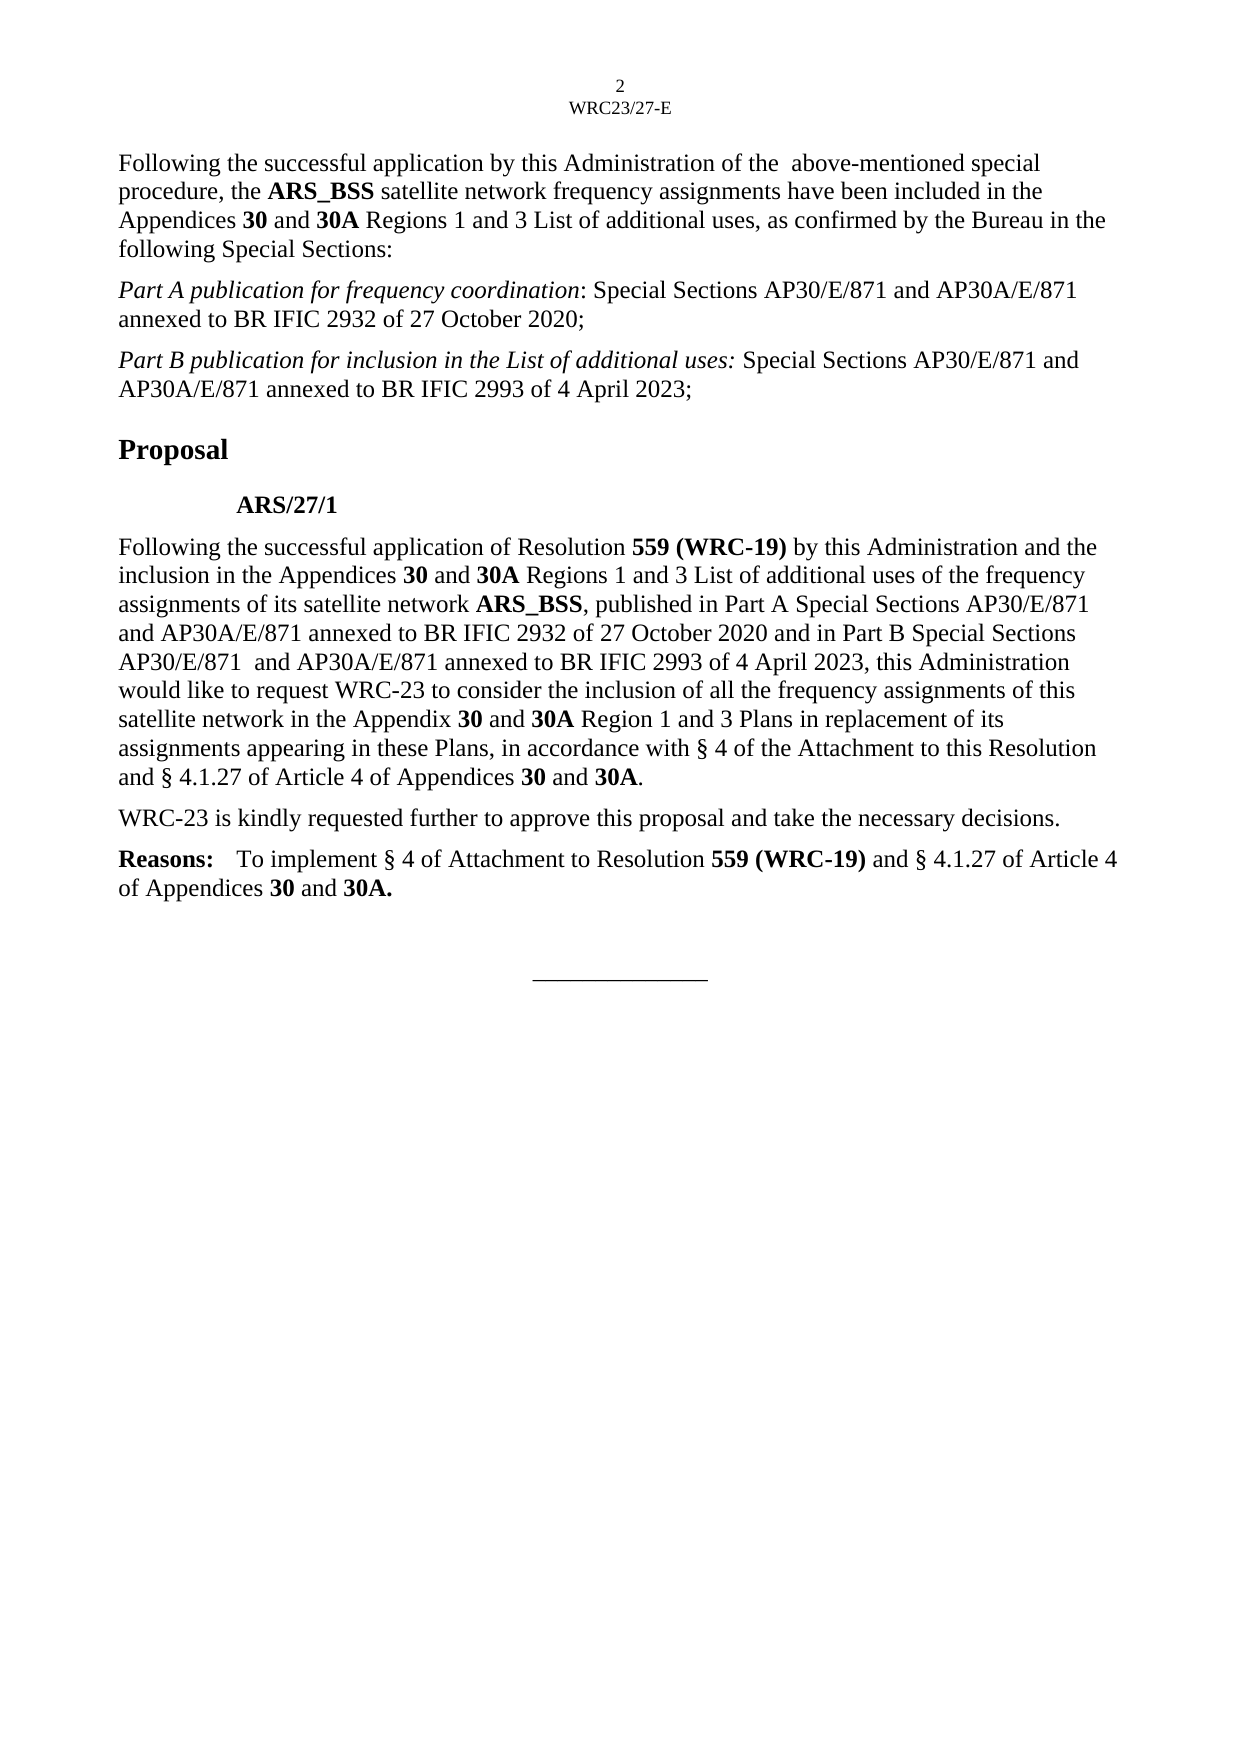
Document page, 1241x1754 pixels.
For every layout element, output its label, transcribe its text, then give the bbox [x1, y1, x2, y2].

text Following the successful application of Resolution 559 (WRC-19) by this Administration and the inclusion in the Appendices 30 and 30A Regions 1 and 3 List of additional uses of the frequency assignments of its satellite network ARS_BSS, published in Part A Special Sections AP30/E/871 and AP30A/E/871 annexed to BR IFIC 2932 of 27 October 2020 and in Part B Special Sections AP30/E/871 and AP30A/E/871 annexed to BR IFIC 2993 of 4 April 2023, this Administration would like to request WRC-23 to consider the inclusion of all the frequency assignments of this satellite network in the Appendix 30 and 30A Region 1 and 3 Plans in replacement of its assignments appearing in these Plans, in accordance with § 4 of the Attachment to this Resolution and § 4.1.27 of Article 4 of Appendices 30 and 30A. [118, 532, 1122, 790]
text ARS/27/1 [118, 490, 1122, 519]
text ______________ [118, 955, 1122, 984]
subtitle Proposal [118, 432, 1122, 465]
text Following the successful application by this Administration of the above-mentioned special procedure, the ARS_BSS satellite network frequency assignments have been included in the Appendices 30 and 30A Regions 1 and 3 List of additional uses, as confirmed by the Bureau in the following Special Sections: [118, 148, 1122, 263]
text Reasons: To implement § 4 of Attachment to Resolution 559 (WRC-19) and § 4.1.27 of Article 4 of Appendices 30 and 30A. [118, 844, 1122, 902]
text Part A publication for frequency coordination: Special Sections AP30/E/871 and AP30A/E/871 annexed to BR IFIC 2932 of 27 October 2020; [118, 275, 1122, 333]
text WRC-23 is kindly requested further to approve this proposal and take the necessary decisions. [118, 803, 1122, 832]
text Part B publication for inclusion in the List of additional uses: Special Sections AP30/E/871 and AP30A/E/871 annexed to BR IFIC 2993 of 4 April 2023; [118, 345, 1122, 403]
